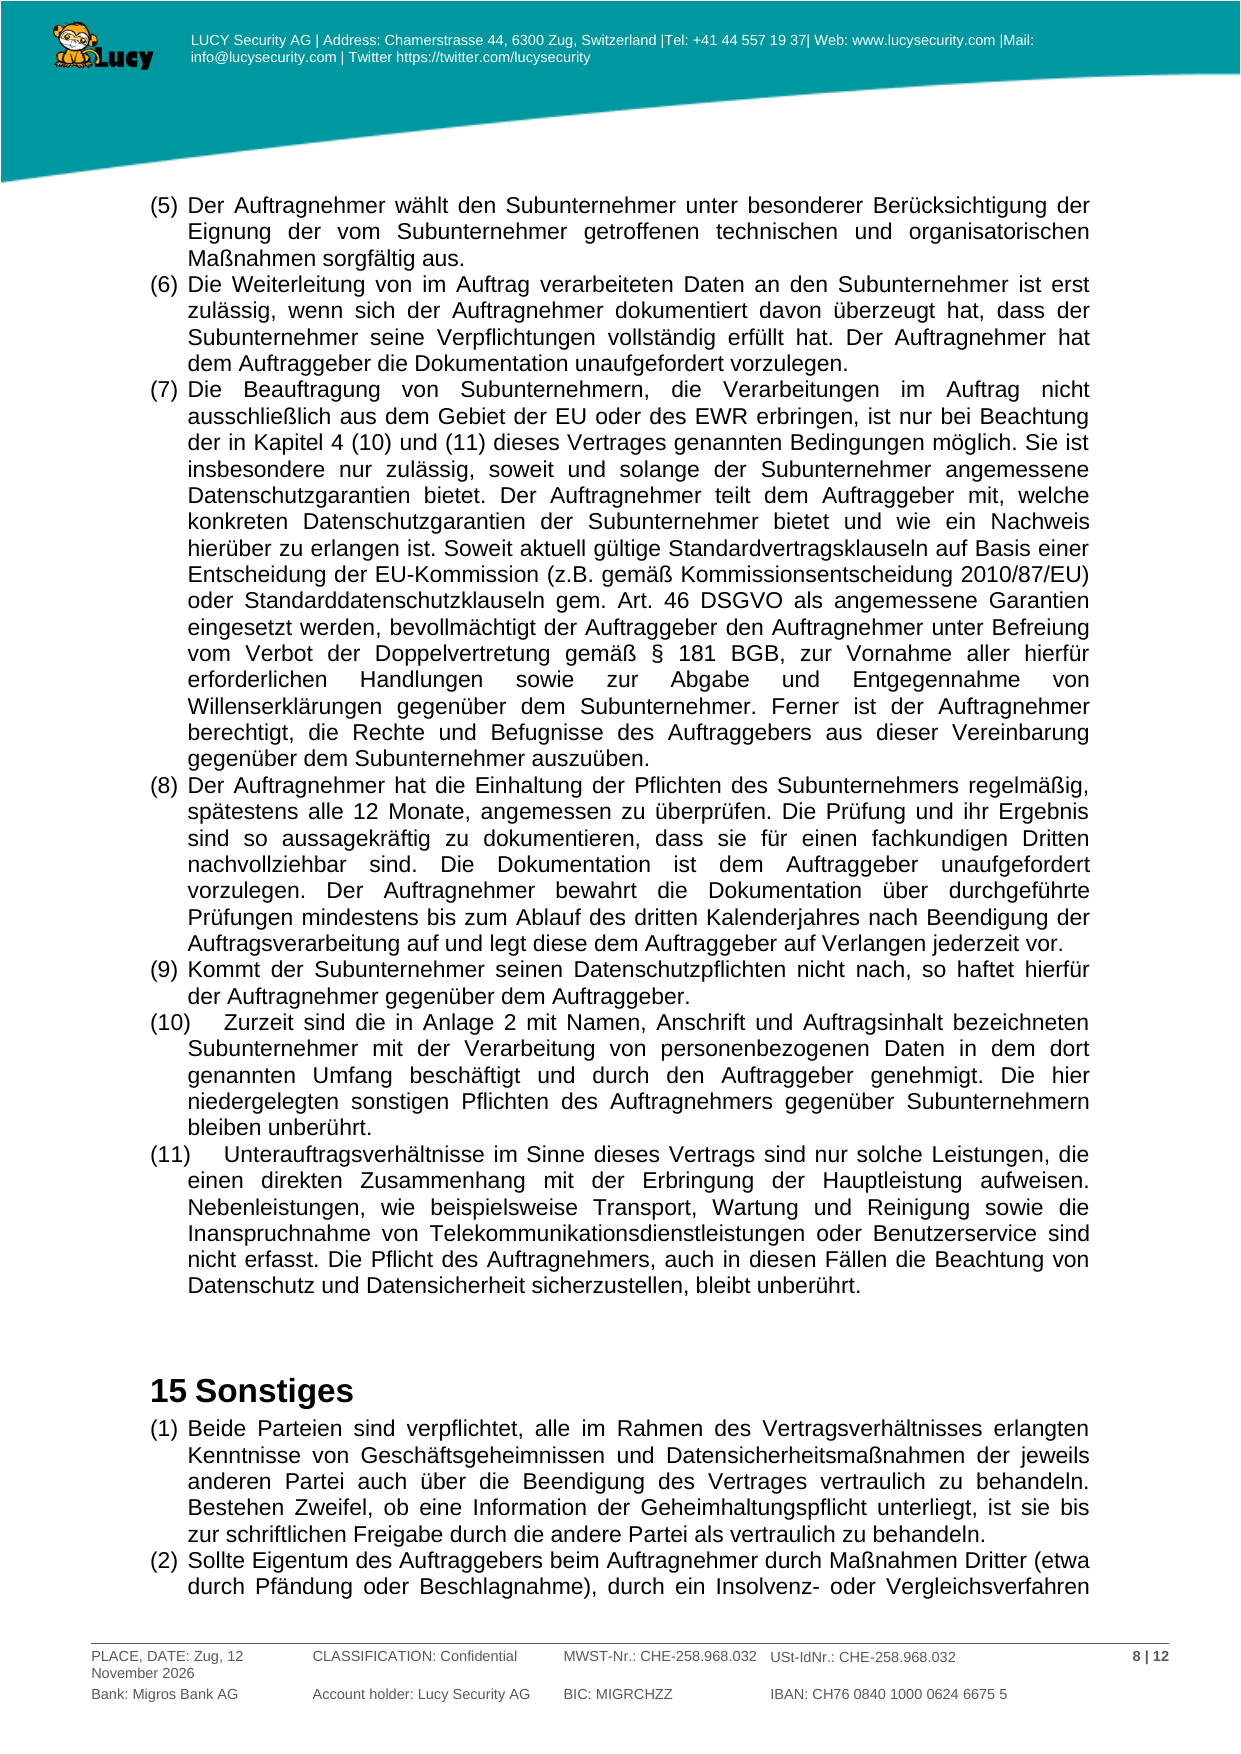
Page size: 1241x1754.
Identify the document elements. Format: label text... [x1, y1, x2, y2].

list Die Beauftragung von Subunternehmern, die Verarbeitungen im Auftrag nicht ausschließlich aus dem Gebiet der EU oder des EWR erbringen, ist nur bei Beachtung der in Kapitel 4 (10) und (11) dieses Vertrages genannten Bedingungen möglich. Sie ist insbesondere nur zulässig, soweit und solange der Subunternehmer angemessene Datenschutzgarantien bietet. Der Auftragnehmer teilt dem Auftraggeber mit, welche konkreten Datenschutzgarantien der Subunternehmer bietet und wie ein Nachweis hierüber zu erlangen ist. Soweit aktuell gültige Standardvertragsklauseln auf Basis einer Entscheidung der EU-Kommission (z.B. gemäß Kommissionsentscheidung 2010/87/EU) oder Standarddatenschutzklauseln gem. Art. 46 DSGVO als angemessene Garantien eingesetzt werden, bevollmächtigt der Auftraggeber den Auftragnehmer unter Befreiung vom Verbot der Doppelvertretung gemäß § 181 BGB, zur Vornahme aller hierfür erforderlichen Handlungen sowie zur Abgabe und Entgegennahme von Willenserklärungen gegenüber dem Subunternehmer. Ferner ist der Auftragnehmer berechtigt, die Rechte und Befugnisse des Auftraggebers aus dieser Vereinbarung gegenüber dem Subunternehmer auszuüben. [150, 376, 1090, 772]
list Die Weiterleitung von im Auftrag verarbeiteten Daten an den Subunternehmer ist erst zulässig, wenn sich der Auftragnehmer dokumentiert davon überzeugt hat, dass der Subunternehmer seine Verpflichtungen vollständig erfüllt hat. Der Auftragnehmer hat dem Auftraggeber die Dokumentation unaufgefordert vorzulegen. [150, 271, 1090, 376]
list Der Auftragnehmer hat die Einhaltung der Pflichten des Subunternehmers regelmäßig, spätestens alle 12 Monate, angemessen zu überprüfen. Die Prüfung und ihr Ergebnis sind so aussagekräftig zu dokumentieren, dass sie für einen fachkundigen Dritten nachvollziehbar sind. Die Dokumentation ist dem Auftraggeber unaufgefordert vorzulegen. Der Auftragnehmer bewahrt die Dokumentation über durchgeführte Prüfungen mindestens bis zum Ablauf des dritten Kalenderjahres nach Beendigung der Auftragsverarbeitung auf und legt diese dem Auftraggeber auf Verlangen jederzeit vor. [150, 772, 1090, 956]
list Kommt der Subunternehmer seinen Datenschutzpflichten nicht nach, so haftet hierfür der Auftragnehmer gegenüber dem Auftraggeber. [150, 956, 1090, 1009]
list Beide Parteien sind verpflichtet, alle im Rahmen des Vertragsverhältnisses erlangten Kenntnisse von Geschäftsgeheimnissen und Datensicherheitsmaßnahmen der jeweils anderen Partei auch über die Beendigung des Vertrages vertraulich zu behandeln. Bestehen Zweifel, ob eine Information der Geheimhaltungspflicht unterliegt, ist sie bis zur schriftlichen Freigabe durch die andere Partei als vertraulich zu behandeln. [150, 1415, 1090, 1547]
picture [1, 1, 1241, 196]
list Der Auftragnehmer wählt den Subunternehmer unter besonderer Berücksichtigung der Eignung der vom Subunternehmer getroffenen technischen und organisatorischen Maßnahmen sorgfältig aus. [150, 192, 1090, 271]
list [150, 1547, 1090, 1600]
subtitle Sonstiges [150, 1371, 1090, 1409]
list Zurzeit sind die in Anlage 2 mit Namen, Anschrift und Auftragsinhalt bezeichneten Subunternehmer mit der Verarbeitung von personenbezogenen Daten in dem dort genannten Umfang beschäftigt und durch den Auftraggeber genehmigt. Die hier niedergelegten sonstigen Pflichten des Auftragnehmers gegenüber Subunternehmern bleiben unberührt. [150, 1009, 1090, 1141]
list Unterauftragsverhältnisse im Sinne dieses Vertrags sind nur solche Leistungen, die einen direkten Zusammenhang mit der Erbringung der Hauptleistung aufweisen. Nebenleistungen, wie beispielsweise Transport, Wartung und Reinigung sowie die Inanspruchnahme von Telekommunikationsdienstleistungen oder Benutzerservice sind nicht erfasst. Die Pflicht des Auftragnehmers, auch in diesen Fällen die Beachtung von Datenschutz und Datensicherheit sicherzustellen, bleibt unberührt. [150, 1141, 1090, 1299]
